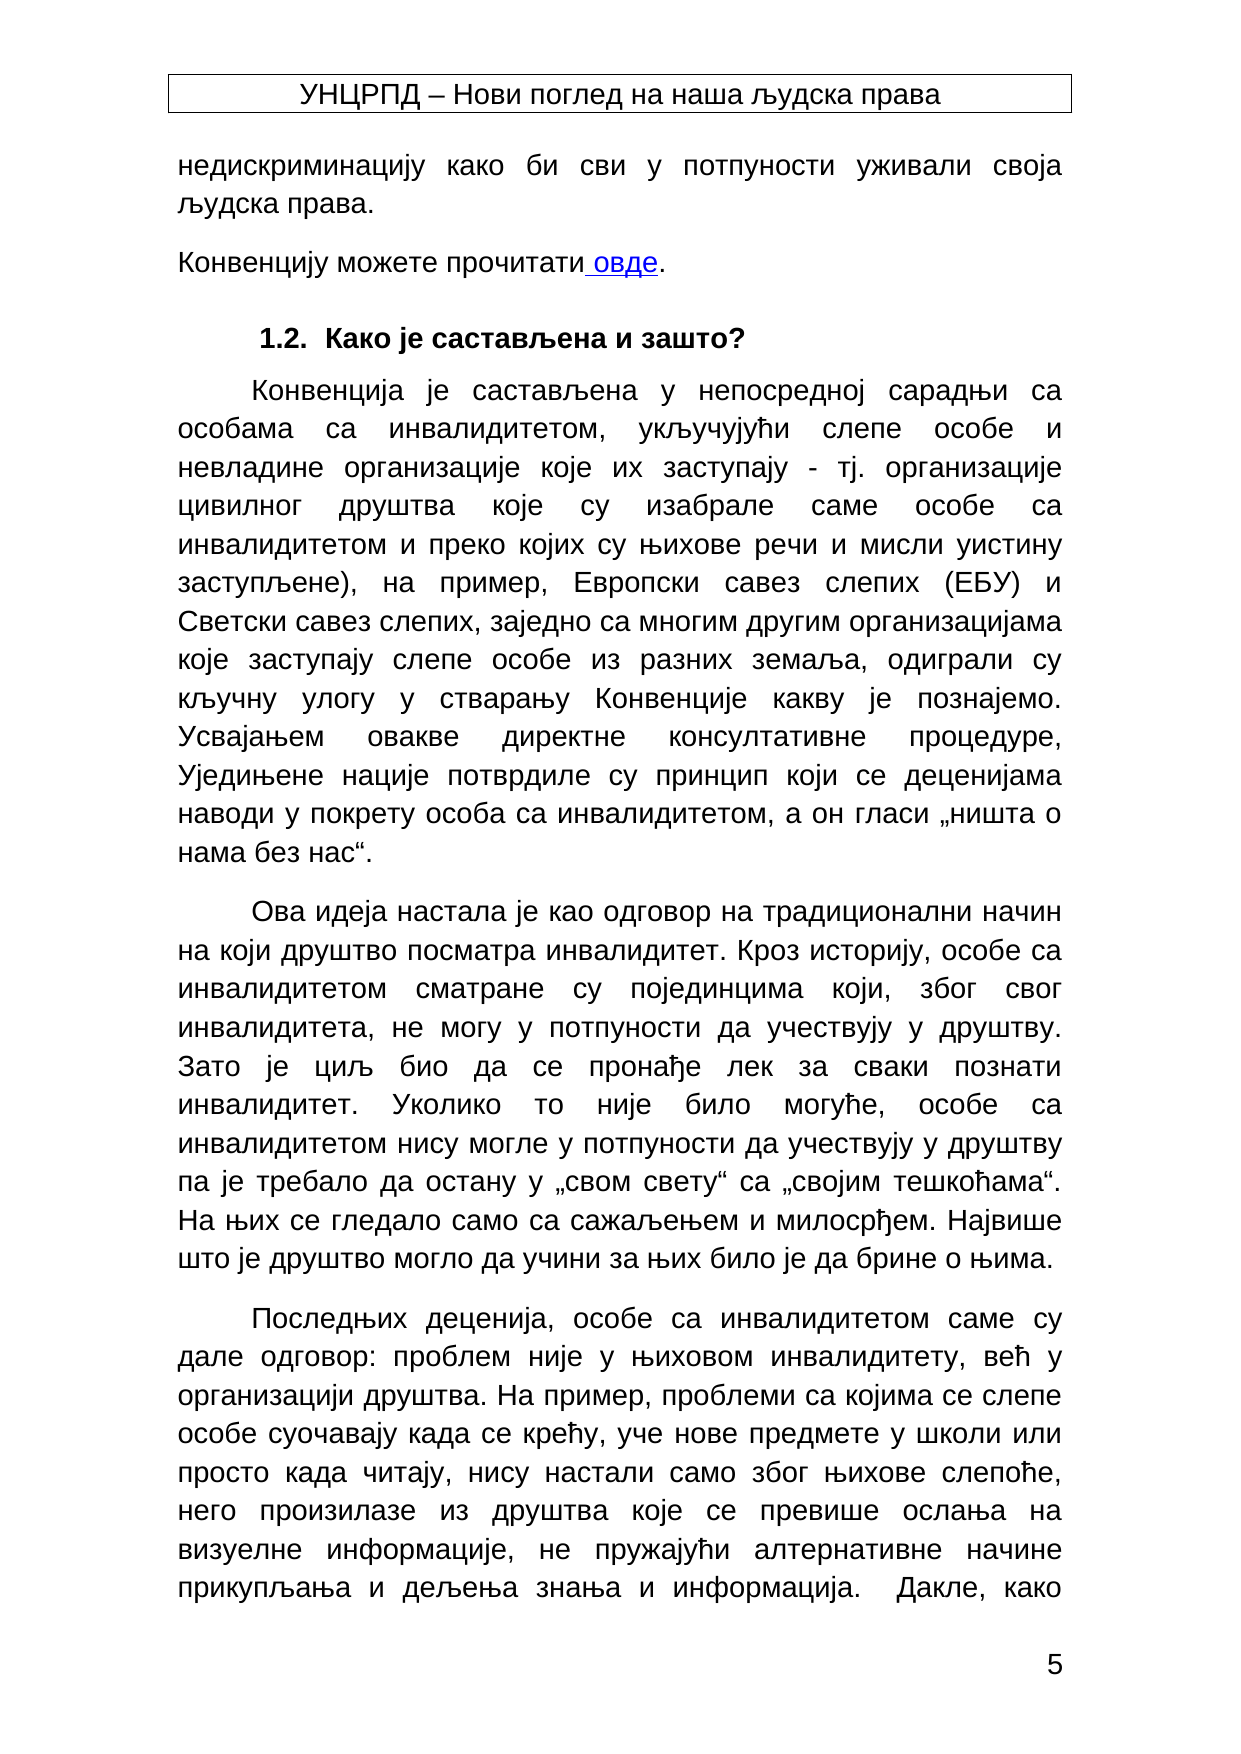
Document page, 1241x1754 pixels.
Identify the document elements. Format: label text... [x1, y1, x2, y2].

text Конвенцију можете прочитати овде. [177, 246, 1063, 279]
text Ова идеја настала је као одговор на традиционални начин на који друштво посматра инвалидитет. Кроз историју, особе са инвалидитетом сматране су појединцима који, због свог инвалидитета, не могу у потпуности да учествују у друштву. Зато је циљ био да се пронађе лек за сваки познати инвалидитет. Уколико то није било могуће, особе са инвалидитетом нису могле у потпуности да учествују у друштву па је требало да остану у „свом свету“ са „својим тешкоћама“. На њих се гледало само са сажаљењем и милосрђем. Највише што је друштво могло да учини за њих било је да брине о њима. [177, 894, 1063, 1275]
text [177, 1301, 1063, 1604]
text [177, 148, 1063, 220]
text Конвенција је састављена у непосредној сарадњи са особама са инвалидитетом, укључујући слепе особе и невладине организације које их заступају - тј. организације цивилног друштва које су изабрале саме особе са инвалидитетом и преко којих су њихове речи и мисли уистину заступљене), на пример, Европски савез слепих (ЕБУ) и Светски савез слепих, заједно са многим другим организацијама које заступају слепе особе из разних земаља, одиграли су кључну улогу у стварању Конвенције какву је познајемо. Усвајањем овакве директне консултативне процедуре, Уједињене нације потврдиле су принцип који се деценијама наводи у покрету особа са инвалидитетом, а он гласи „ништа о нама без нас“. [177, 373, 1063, 869]
subtitle Како је састављена и зашто? [259, 322, 1063, 355]
